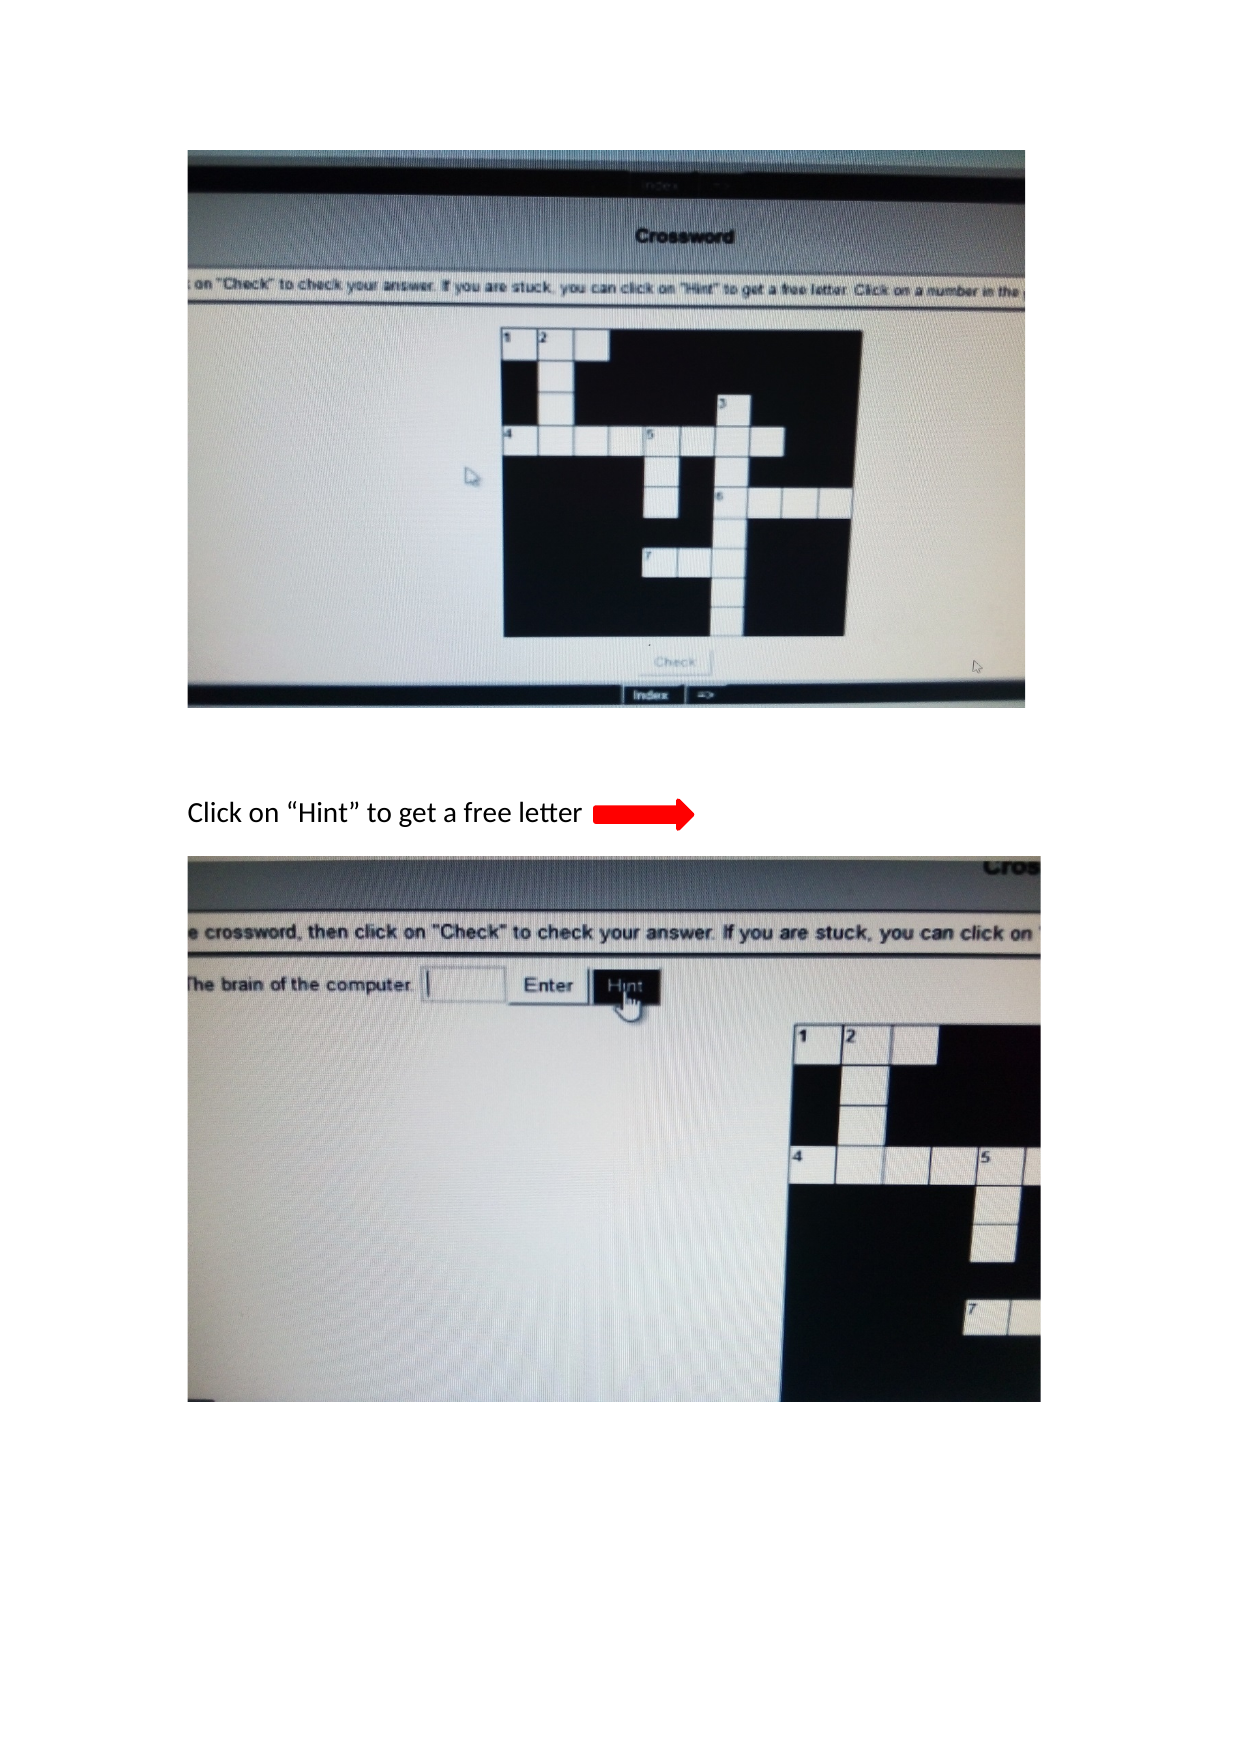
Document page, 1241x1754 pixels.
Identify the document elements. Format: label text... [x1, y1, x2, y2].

picture [187, 856, 1041, 1402]
text Click on “Hint” to get a free letter [187, 794, 1053, 830]
picture [187, 150, 1025, 708]
